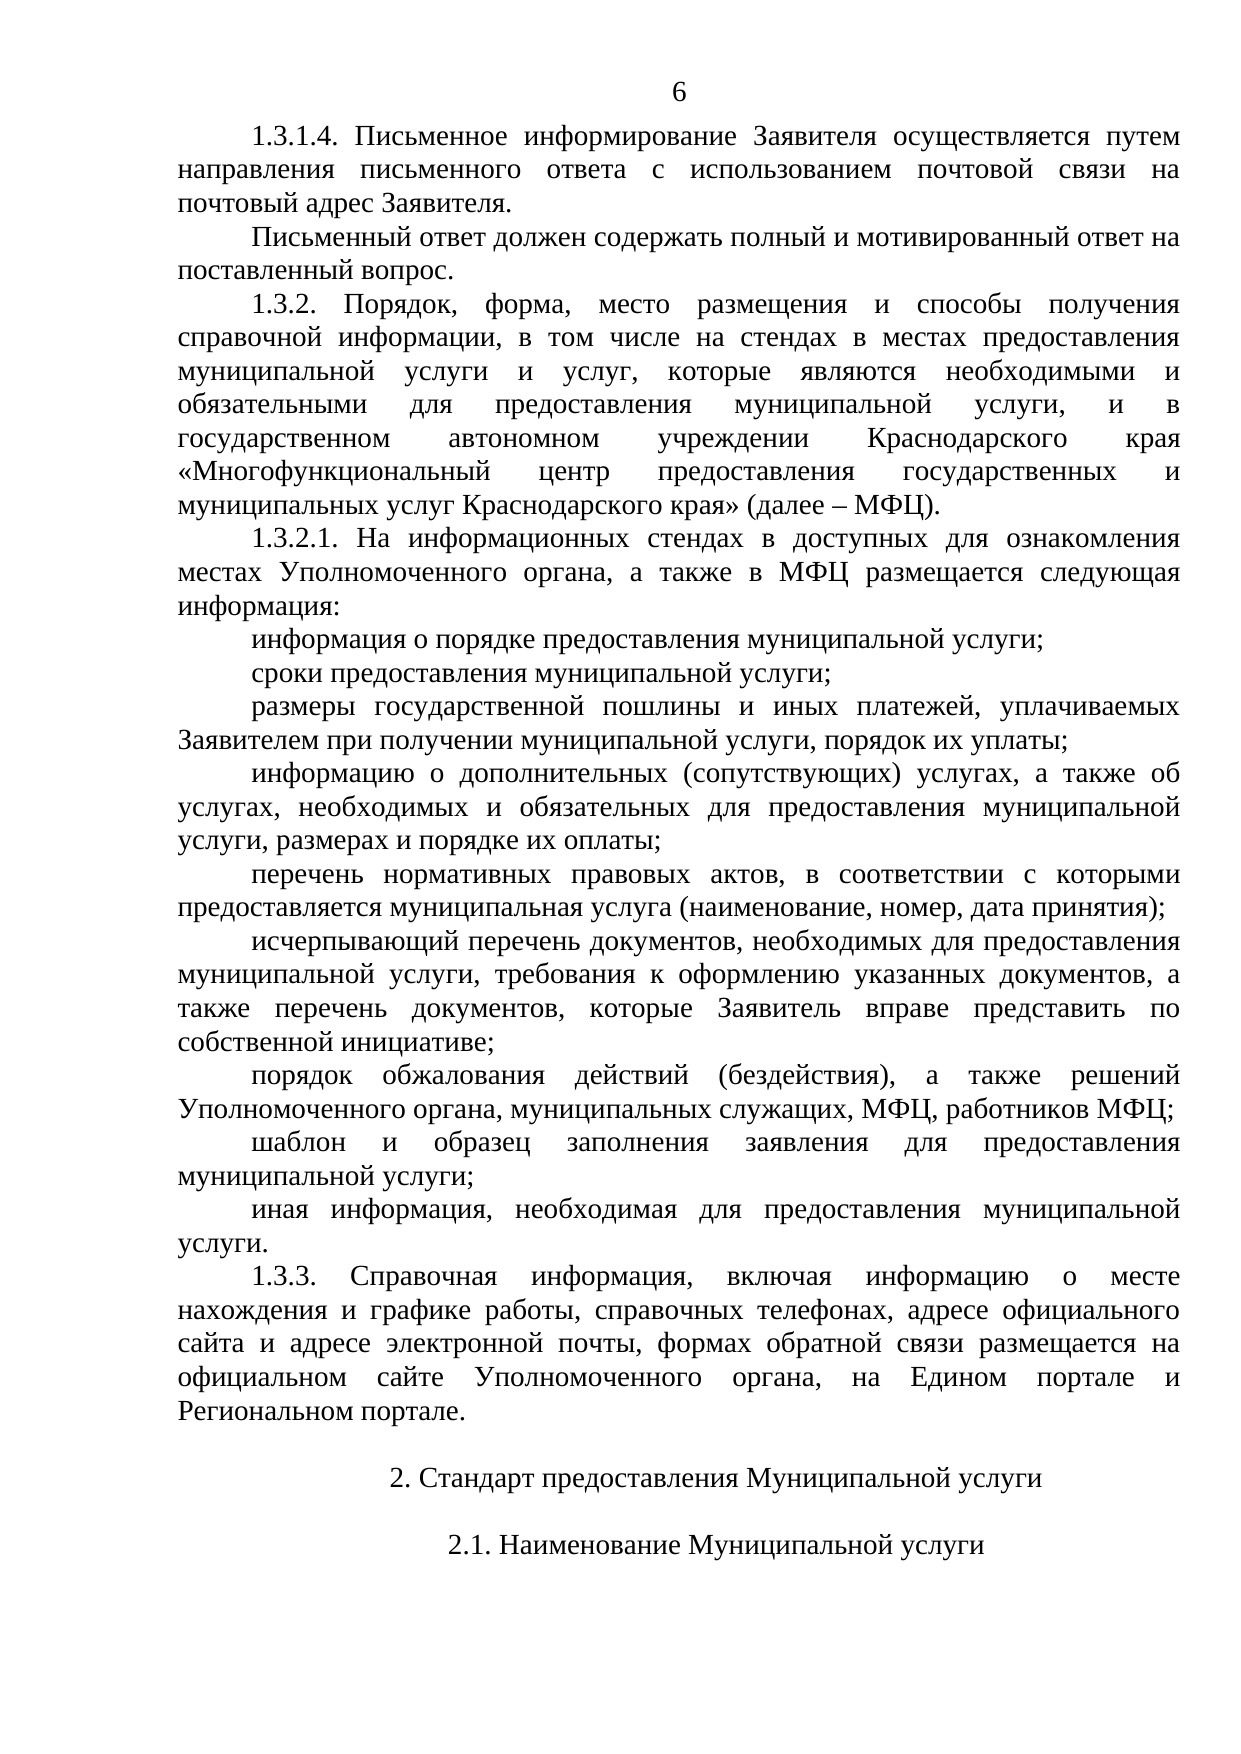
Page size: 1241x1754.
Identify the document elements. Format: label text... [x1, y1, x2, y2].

text 2. Стандарт предоставления Муниципальной услуги [177, 1460, 1181, 1493]
text информация о порядке предоставления муниципальной услуги; [177, 621, 1181, 655]
text 1.3.2.1. На информационных стендах в доступных для ознакомления местах Уполномоченного органа, а также в МФЦ размещается следующая информация: [177, 521, 1181, 621]
text 2.1. Наименование Муниципальной услуги [177, 1527, 1181, 1560]
text 1.3.2. Порядок, форма, место размещения и способы получения справочной информации, в том числе на стендах в местах предоставления муниципальной услуги и услуг, которые являются необходимыми и обязательными для предоставления муниципальной услуги, и в государственном автономном учреждении Краснодарского края «Многофункциональный центр предоставления государственных и муниципальных услуг Краснодарского края» (далее – МФЦ). [177, 286, 1181, 521]
text Письменный ответ должен содержать полный и мотивированный ответ на поставленный вопрос. [177, 219, 1181, 286]
text размеры государственной пошлины и иных платежей, уплачиваемых Заявителем при получении муниципальной услуги, порядок их уплаты; [177, 688, 1181, 755]
text иная информация, необходимая для предоставления муниципальной услуги. [177, 1191, 1181, 1258]
text порядок обжалования действий (бездействия), а также решений Уполномоченного органа, муниципальных служащих, МФЦ, работников МФЦ; [177, 1057, 1181, 1124]
text 1.3.3. Справочная информация, включая информацию о месте нахождения и графике работы, справочных телефонах, адресе официального сайта и адресе электронной почты, формах обратной связи размещается на официальном сайте Уполномоченного органа, на Едином портале и Региональном портале. [177, 1258, 1181, 1426]
text шаблон и образец заполнения заявления для предоставления муниципальной услуги; [177, 1124, 1181, 1191]
text исчерпывающий перечень документов, необходимых для предоставления муниципальной услуги, требования к оформлению указанных документов, а также перечень документов, которые Заявитель вправе представить по собственной инициативе; [177, 923, 1181, 1057]
text 1.3.1.4. Письменное информирование Заявителя осуществляется путем направления письменного ответа с использованием почтовой связи на почтовый адрес Заявителя. [177, 118, 1181, 219]
text информацию о дополнительных (сопутствующих) услугах, а также об услугах, необходимых и обязательных для предоставления муниципальной услуги, размерах и порядке их оплаты; [177, 755, 1181, 856]
text сроки предоставления муниципальной услуги; [177, 655, 1181, 688]
text перечень нормативных правовых актов, в соответствии с которыми предоставляется муниципальная услуга (наименование, номер, дата принятия); [177, 856, 1181, 923]
